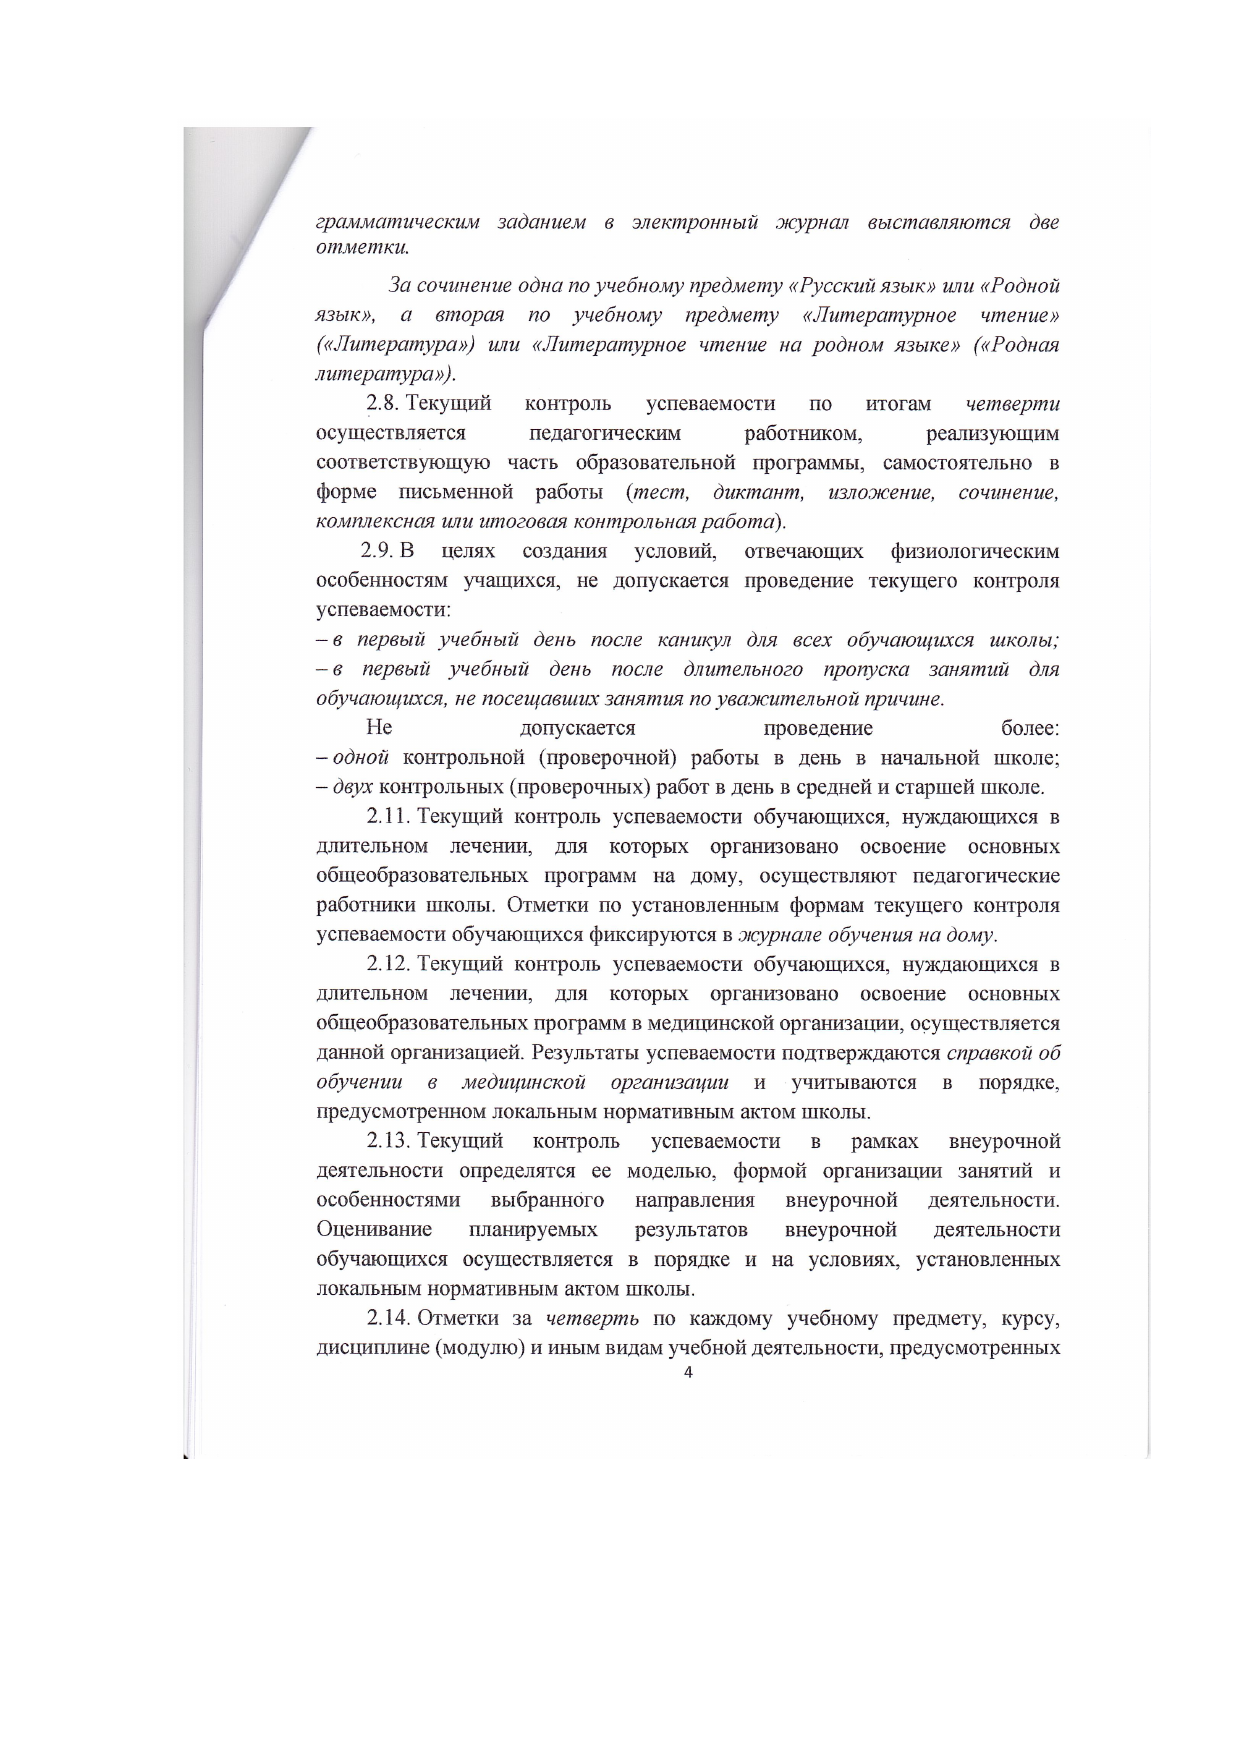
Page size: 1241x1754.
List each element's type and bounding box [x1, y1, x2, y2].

picture [177, 118, 1151, 1459]
